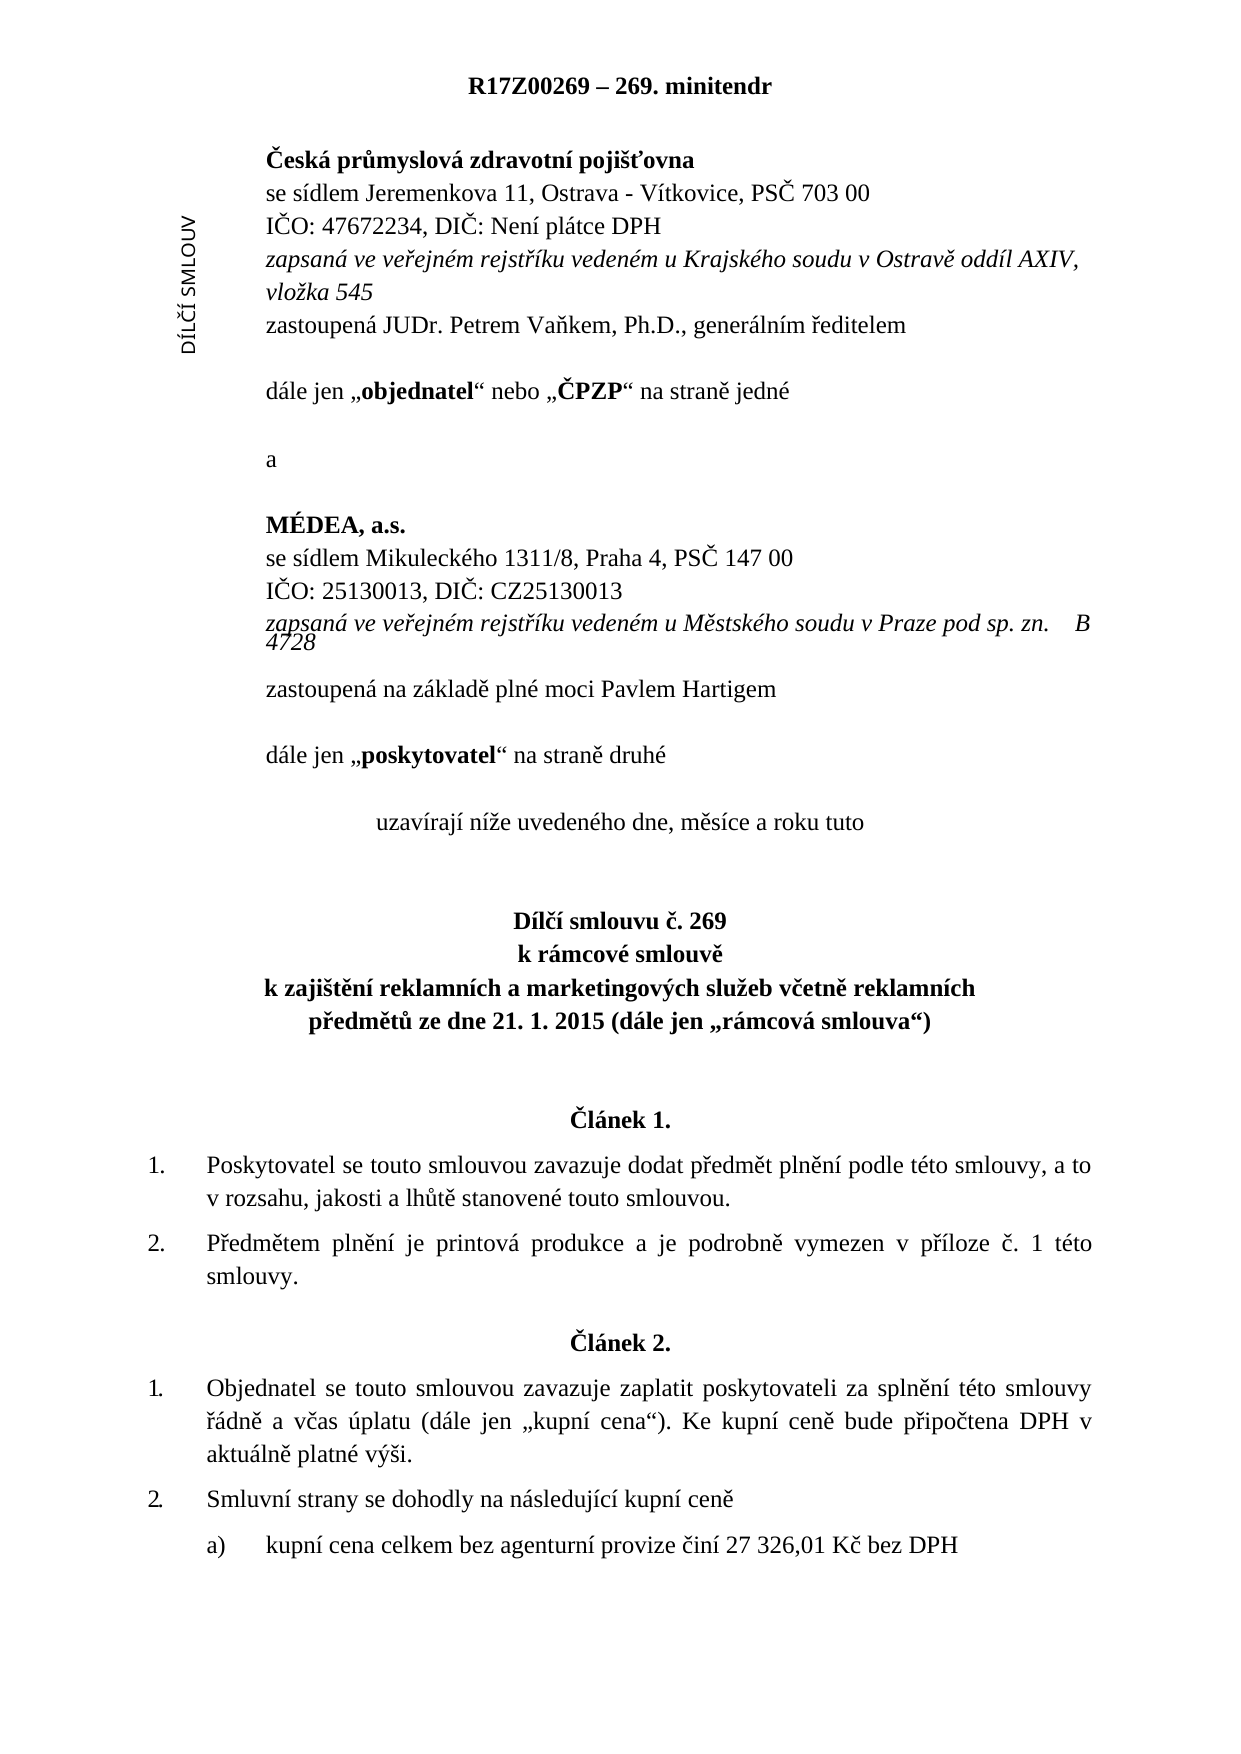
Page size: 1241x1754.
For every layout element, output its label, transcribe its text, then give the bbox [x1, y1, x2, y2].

subtitle R17Z00269 – 269. minitendr [468, 71, 1240, 100]
text Článek 1. [209, 1105, 1032, 1134]
text se sídlem Mikuleckého 1311/8, Praha 4, PSČ 147 00 IČO: 25130013, DIČ: CZ25130013 [266, 543, 795, 604]
subtitle Článek 2. [209, 1328, 1032, 1357]
list Poskytovatel se touto smlouvou zavazuje dodat předmět plnění podle této smlouvy, a to v rozsahu, jakosti a lhůtě stanovené touto smlouvou. [147, 1150, 1092, 1212]
subtitle Dílčí smlouvu č. 269 k rámcové smlouvě [513, 906, 727, 968]
text zapsaná ve veřejném rejstříku vedeném u Krajského soudu v Ostravě oddíl AXIV, vložka 545 [266, 244, 1141, 306]
list Smluvní strany se dohodly na následující kupní ceně [147, 1484, 1240, 1513]
text zapsaná ve veřejném rejstříku vedeném u Městského soudu v Praze pod sp. zn. B [266, 609, 1240, 637]
text zastoupená na základě plné moci Pavlem Hartigem dále jen „poskytovatel“ na straně druhé [266, 674, 778, 769]
text a [266, 444, 1240, 473]
list Objednatel se touto smlouvou zavazuje zaplatit poskytovateli za splnění této smlouvy řádně a včas úplatu (dále jen „kupní cena“). Ke kupní ceně bude připočtena DPH v aktuálně platné výši. [147, 1373, 1093, 1468]
list kupní cena celkem bez agenturní provize činí 27 326,01 Kč bez DPH [206, 1530, 1240, 1559]
list Předmětem plnění je printová produkce a je podrobně vymezen v příloze č. 1 této smlouvy. [147, 1228, 1093, 1290]
text se sídlem Jeremenkova 11, Ostrava - Vítkovice, PSČ 703 00 IČO: 47672234, DIČ: Není plátce DPH [266, 178, 872, 240]
text Česká průmyslová zdravotní pojišťovna [266, 145, 1240, 174]
text k zajištění reklamních a marketingových služeb včetně reklamních předmětů ze dne 21. 1. 2015 (dále jen „rámcová smlouva“) [209, 973, 1031, 1034]
text uzavírají níže uvedeného dne, měsíce a roku tuto [209, 807, 1031, 835]
subtitle MÉDEA, a.s. [266, 510, 1240, 539]
text zastoupená JUDr. Petrem Vaňkem, Ph.D., generálním ředitelem dále jen „objednatel“ nebo „ČPZP“ na straně jedné [266, 310, 908, 405]
